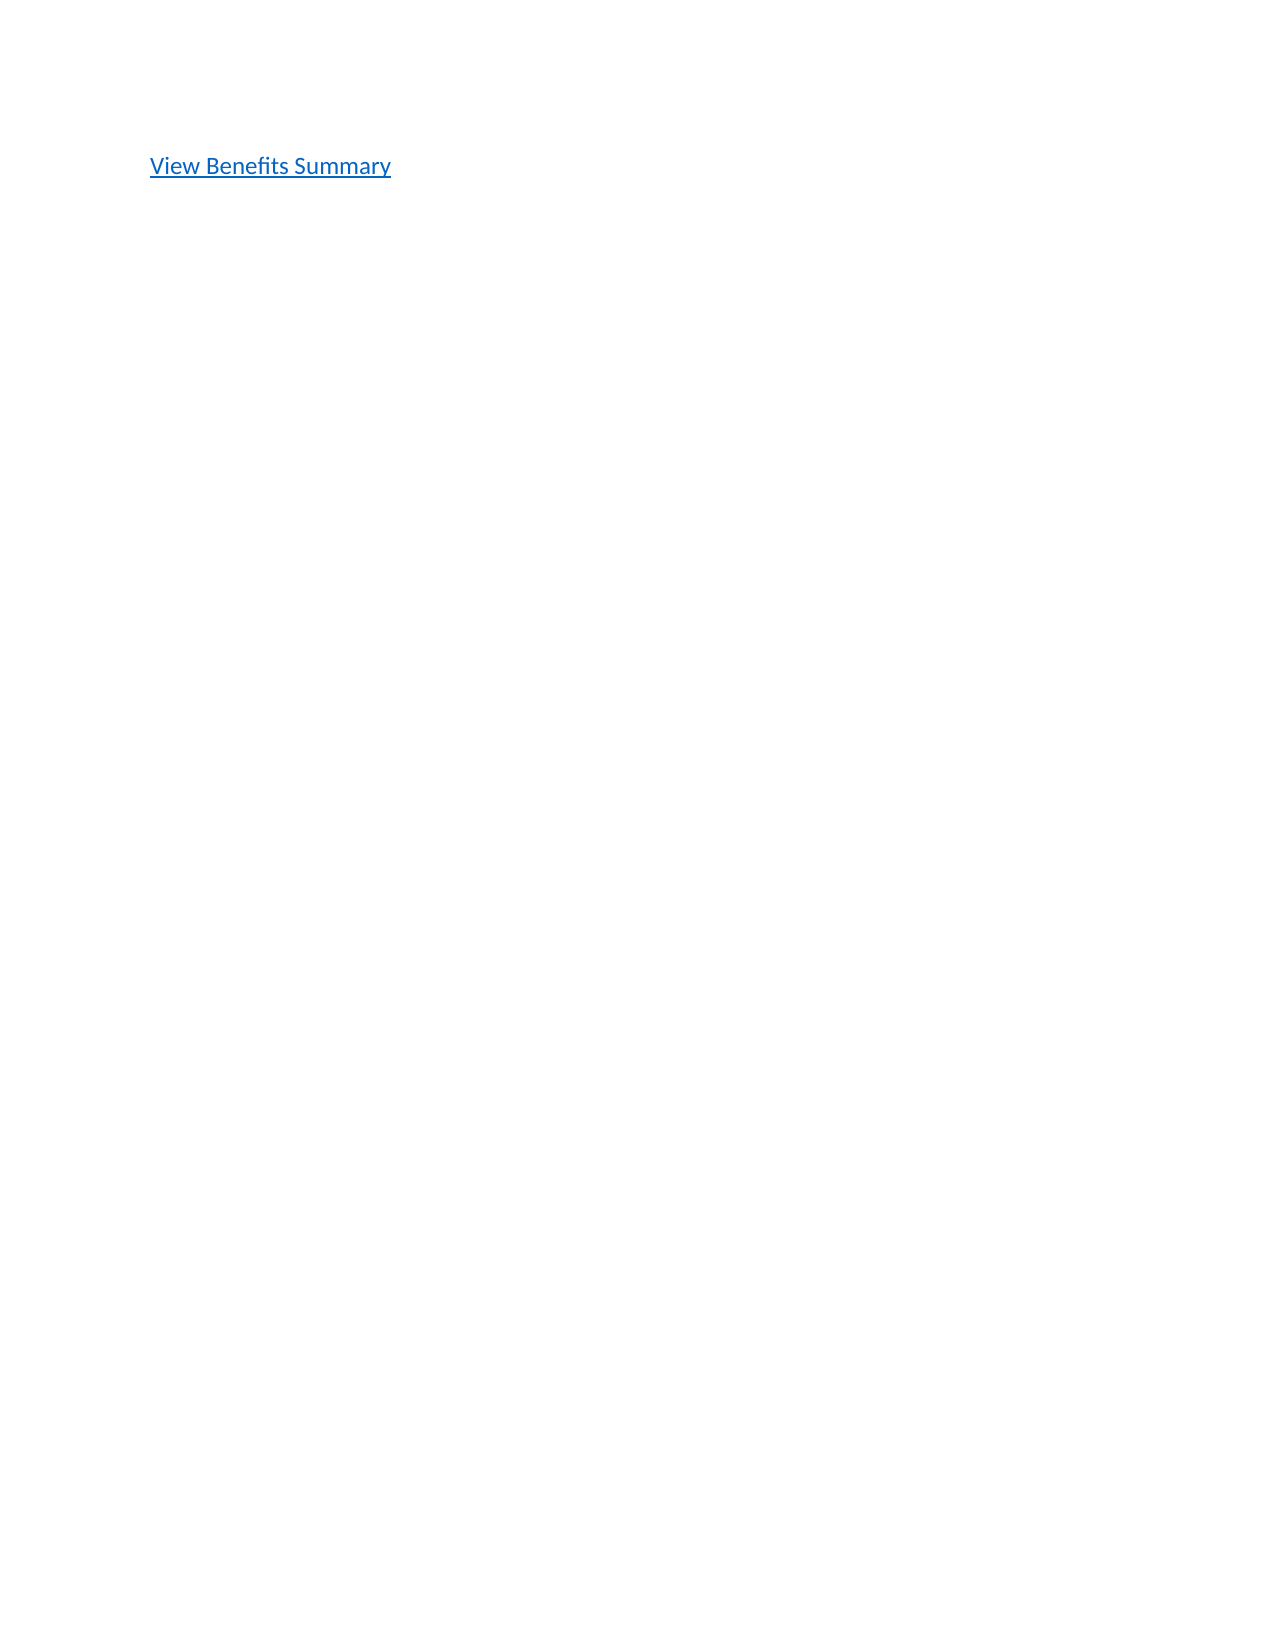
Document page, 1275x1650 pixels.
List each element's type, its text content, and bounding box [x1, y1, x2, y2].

text View Benefits Summary [150, 150, 1125, 181]
